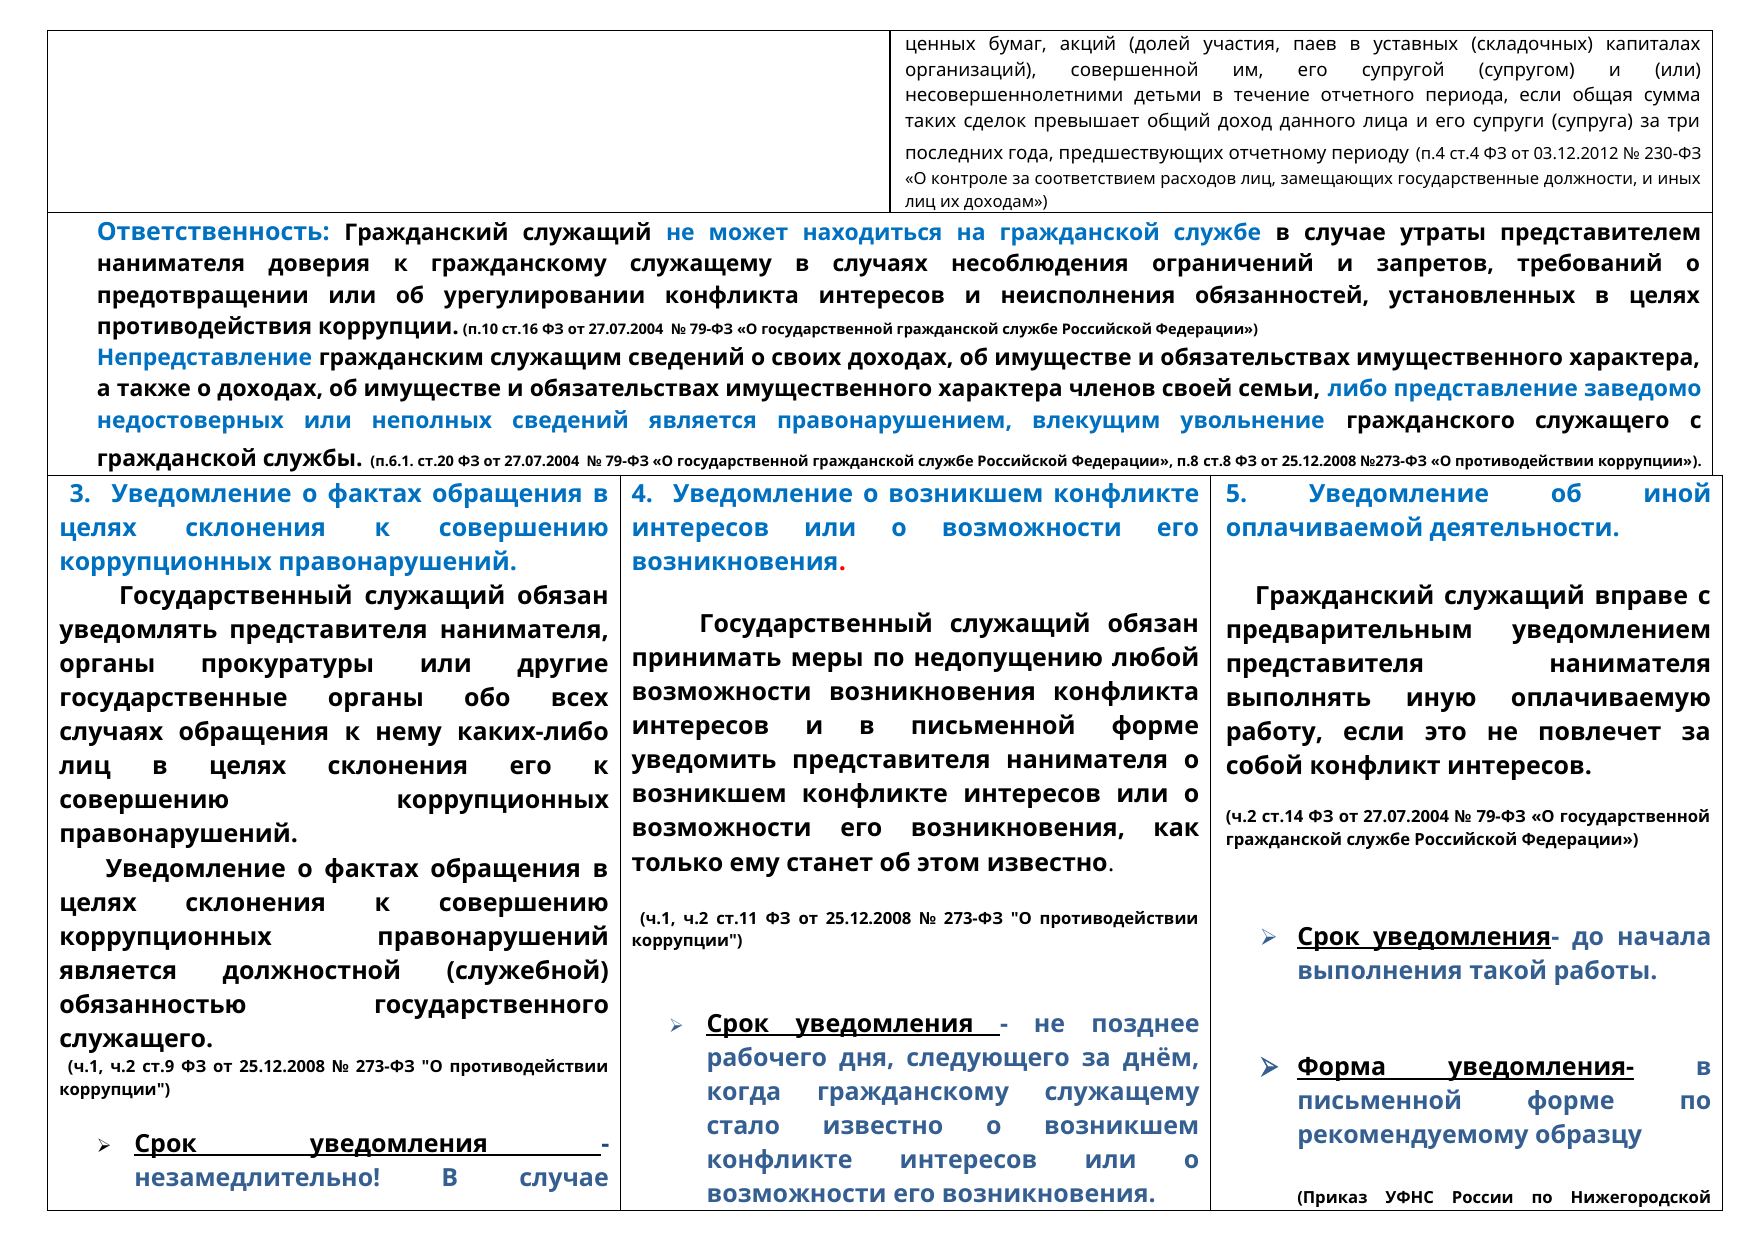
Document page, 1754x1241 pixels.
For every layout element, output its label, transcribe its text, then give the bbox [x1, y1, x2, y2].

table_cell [48, 476, 620, 1209]
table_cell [621, 476, 1210, 1209]
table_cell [48, 31, 889, 212]
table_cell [891, 31, 1712, 212]
table_cell Ответственность: Гражданский служащий не может находиться на гражданской службе в случае утраты представителем нанимателя доверия к гражданскому служащему в случаях несоблюдения ограничений и запретов, требований о предотвращении или об урегулировании конфликта интересов и неисполнения обязанностей, установленных в целях противодействия коррупции. (п.10 ст.16 ФЗ от 27.07.2004 № 79-ФЗ «О государственной гражданской службе Российской Федерации») Непредставление гражданским служащим сведений о своих доходах, об имуществе и обязательствах имущественного характера, а также о доходах, об имуществе и обязательствах имущественного характера членов своей семьи, либо представление заведомо недостоверных или неполных сведений является правонарушением, влекущим увольнение гражданского служащего с гражданской службы. (п.6.1. ст.20 ФЗ от 27.07.2004 № 79-ФЗ «О государственной гражданской службе Российской Федерации», п.8 ст.8 ФЗ от 25.12.2008 №273-ФЗ «О противодействии коррупции»). [48, 213, 1712, 474]
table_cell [1211, 476, 1722, 1209]
